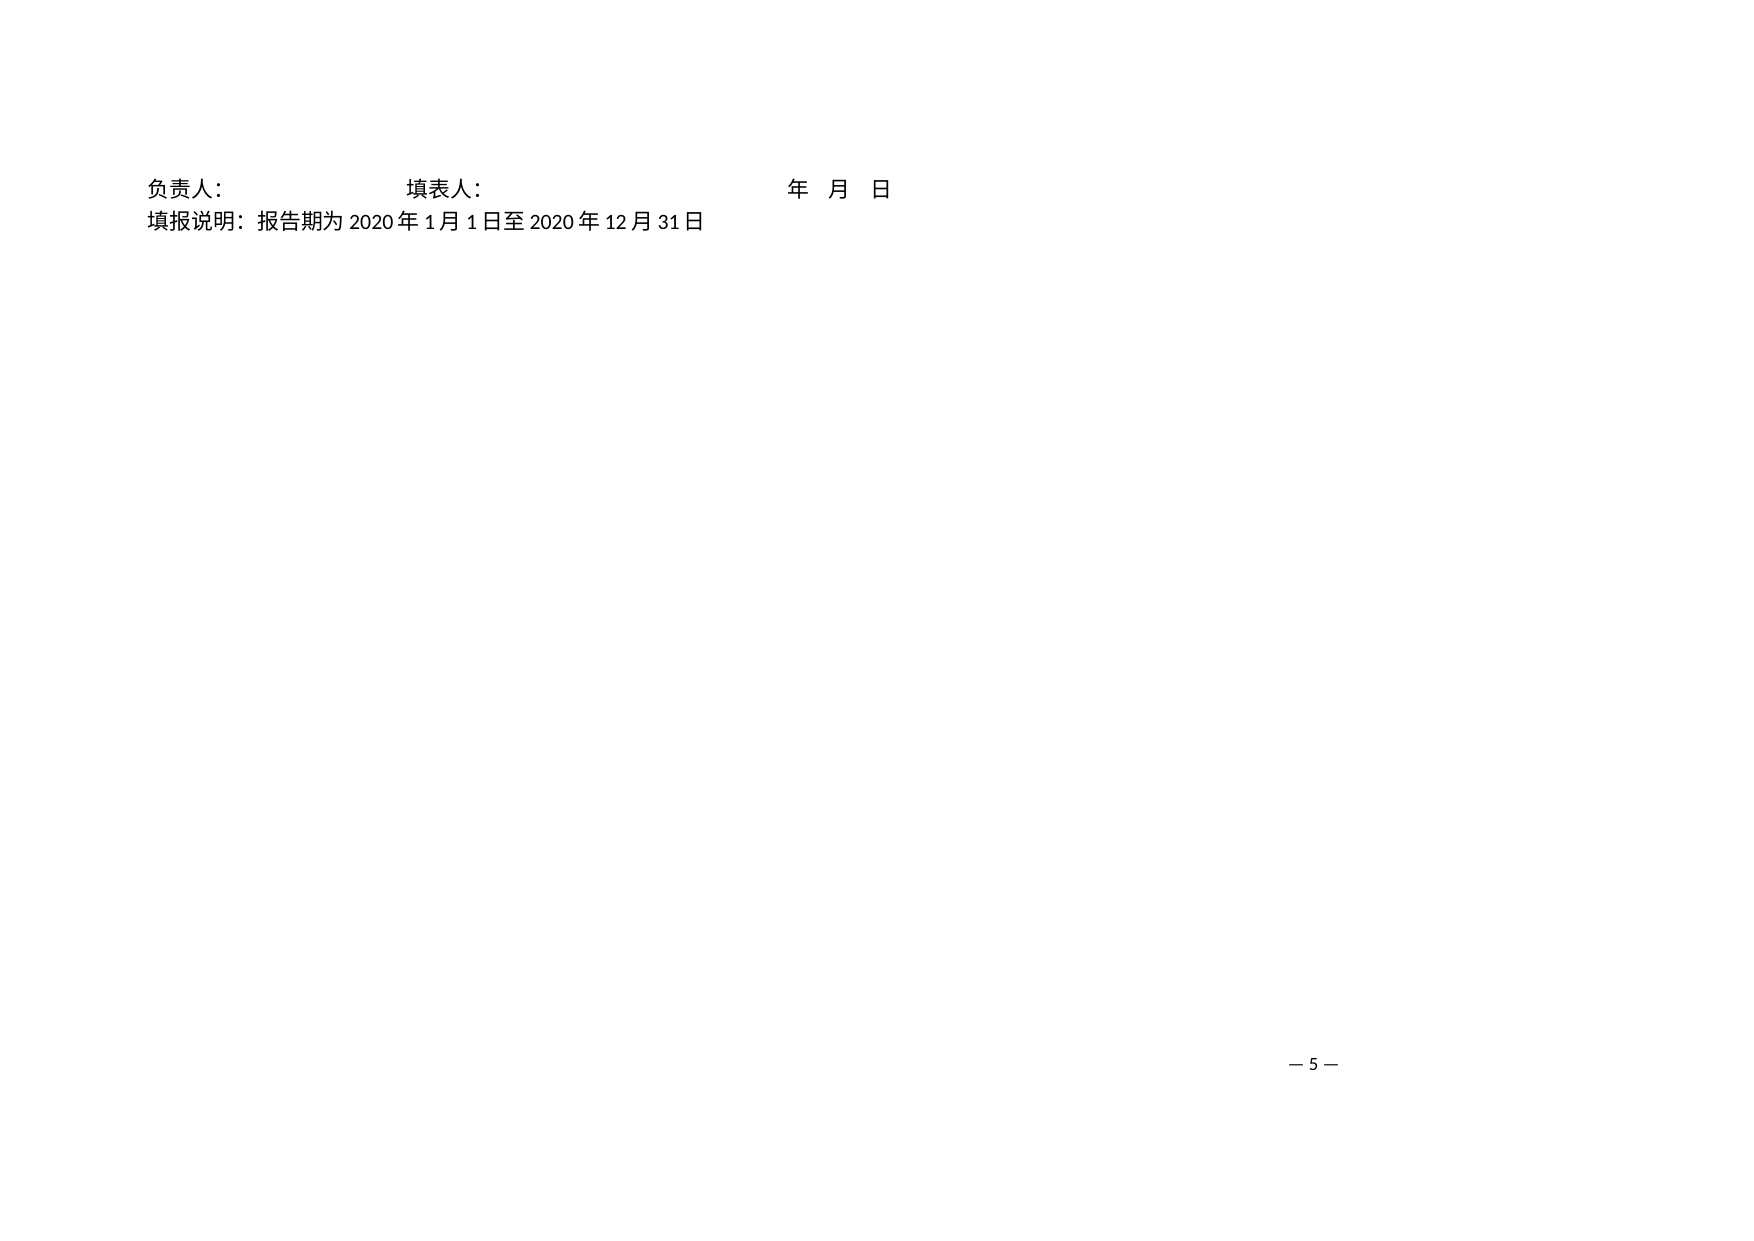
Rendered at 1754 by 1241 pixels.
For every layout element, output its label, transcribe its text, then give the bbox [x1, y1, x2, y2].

text 负责人： 填表人： 年 月 日 [148, 171, 1606, 204]
text 填报说明：报告期为2020年1月1日至2020年12月31日 [148, 204, 1606, 236]
